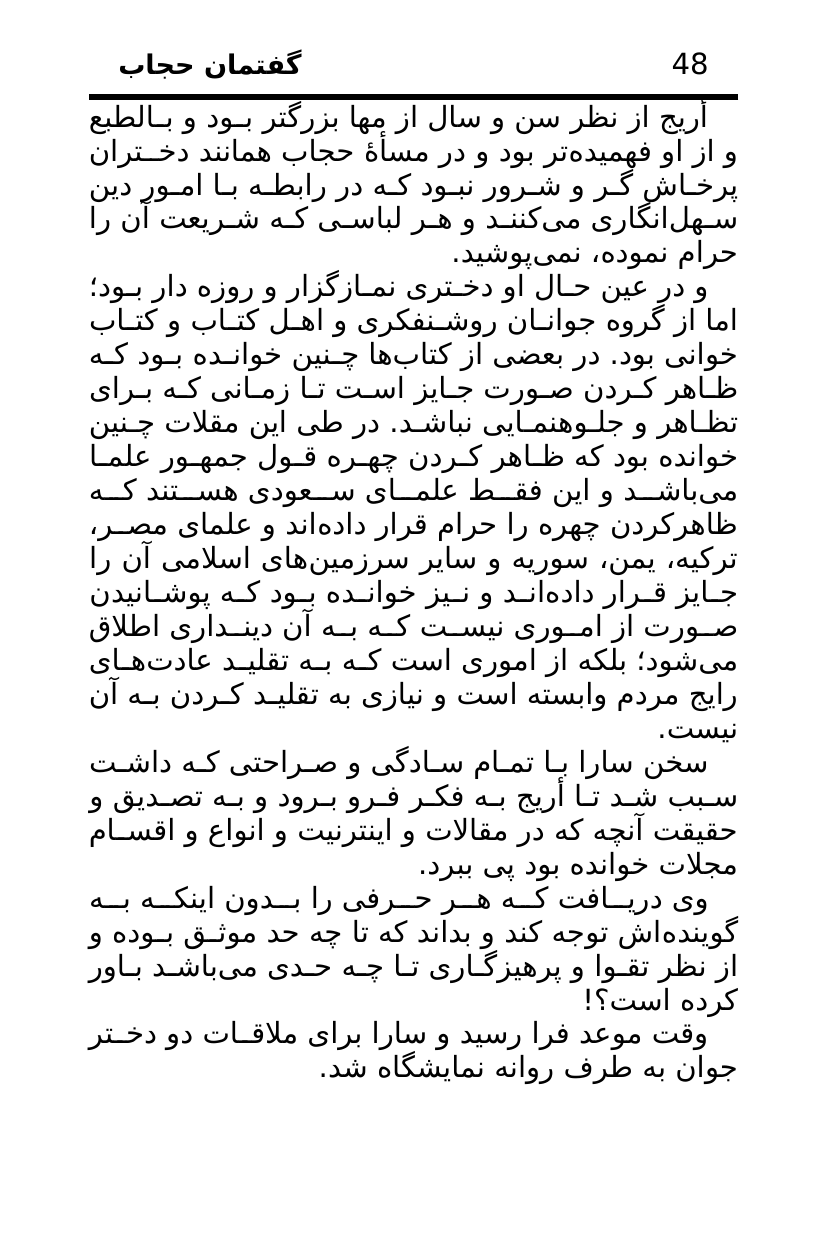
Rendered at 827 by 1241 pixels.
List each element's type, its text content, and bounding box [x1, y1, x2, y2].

text وی دریافت که هر حرفی را بدون اینکه به گوینده‌اش توجه کند و بداند که تا چه حد موثق بوده و از نظر تقوا و پرهیزگاری تا چه حدی می‌باشد باور کرده است؟! [89, 881, 738, 1017]
text سخن سارا با تمام سادگی و صراحتی که داشت سبب شد تا أریج به فکر فرو برود و به تصدیق و حقیقت آنچه که در مقالات و اینترنيت و انواع و اقسام مجلات خوانده بود پی ببرد. [89, 745, 738, 881]
text وقت موعد فرا رسید و سارا برای ملاقات دو دختر جوان به طرف روانه نمایشگاه شد. [89, 1017, 738, 1085]
text أریج از نظر سن و سال از مها بزرگتر بود و بالطبع و از او فهمیده‌تر بود و در مسأۀ حجاب همانند دختران پرخاش گر و شرور نبود که در رابطه با امور دین سهل‌انگاری می‌کنند و هر لباسی که شریعت آن را حرام نموده، نمی‌پوشید. [89, 100, 738, 270]
text و در عین حال او دختری نمازگزار و روزه دار بود؛ اما از گروه جوانان روشنفکری و اهل کتاب و کتاب خوانی بود. در بعضی از کتاب‌ها چنین خوانده بود که ظاهر کردن صورت جایز است تا زمانی که برای تظاهر و جلوهنمایی نباشد. در طی این مقلات چنین خوانده بود که ظاهر کردن چهره قول جمهور علما می‌باشد و این فقط علمای سعودی هستند که ظاهرکردن چهره را حرام قرار داده‌اند و علمای مصر، ترکیه، یمن، سوریه و سایر سرزمین‌های اسلامی آن را جایز قرار داده‌اند و نیز خوانده بود که پوشانیدن صورت از اموری نیست که به آن دینداری اطلاق می‌شود؛ بلکه از اموری است که به تقلید عادت‌های رایج مردم وابسته است و نیازی به تقلید کردن به آن نیست. [89, 270, 738, 745]
